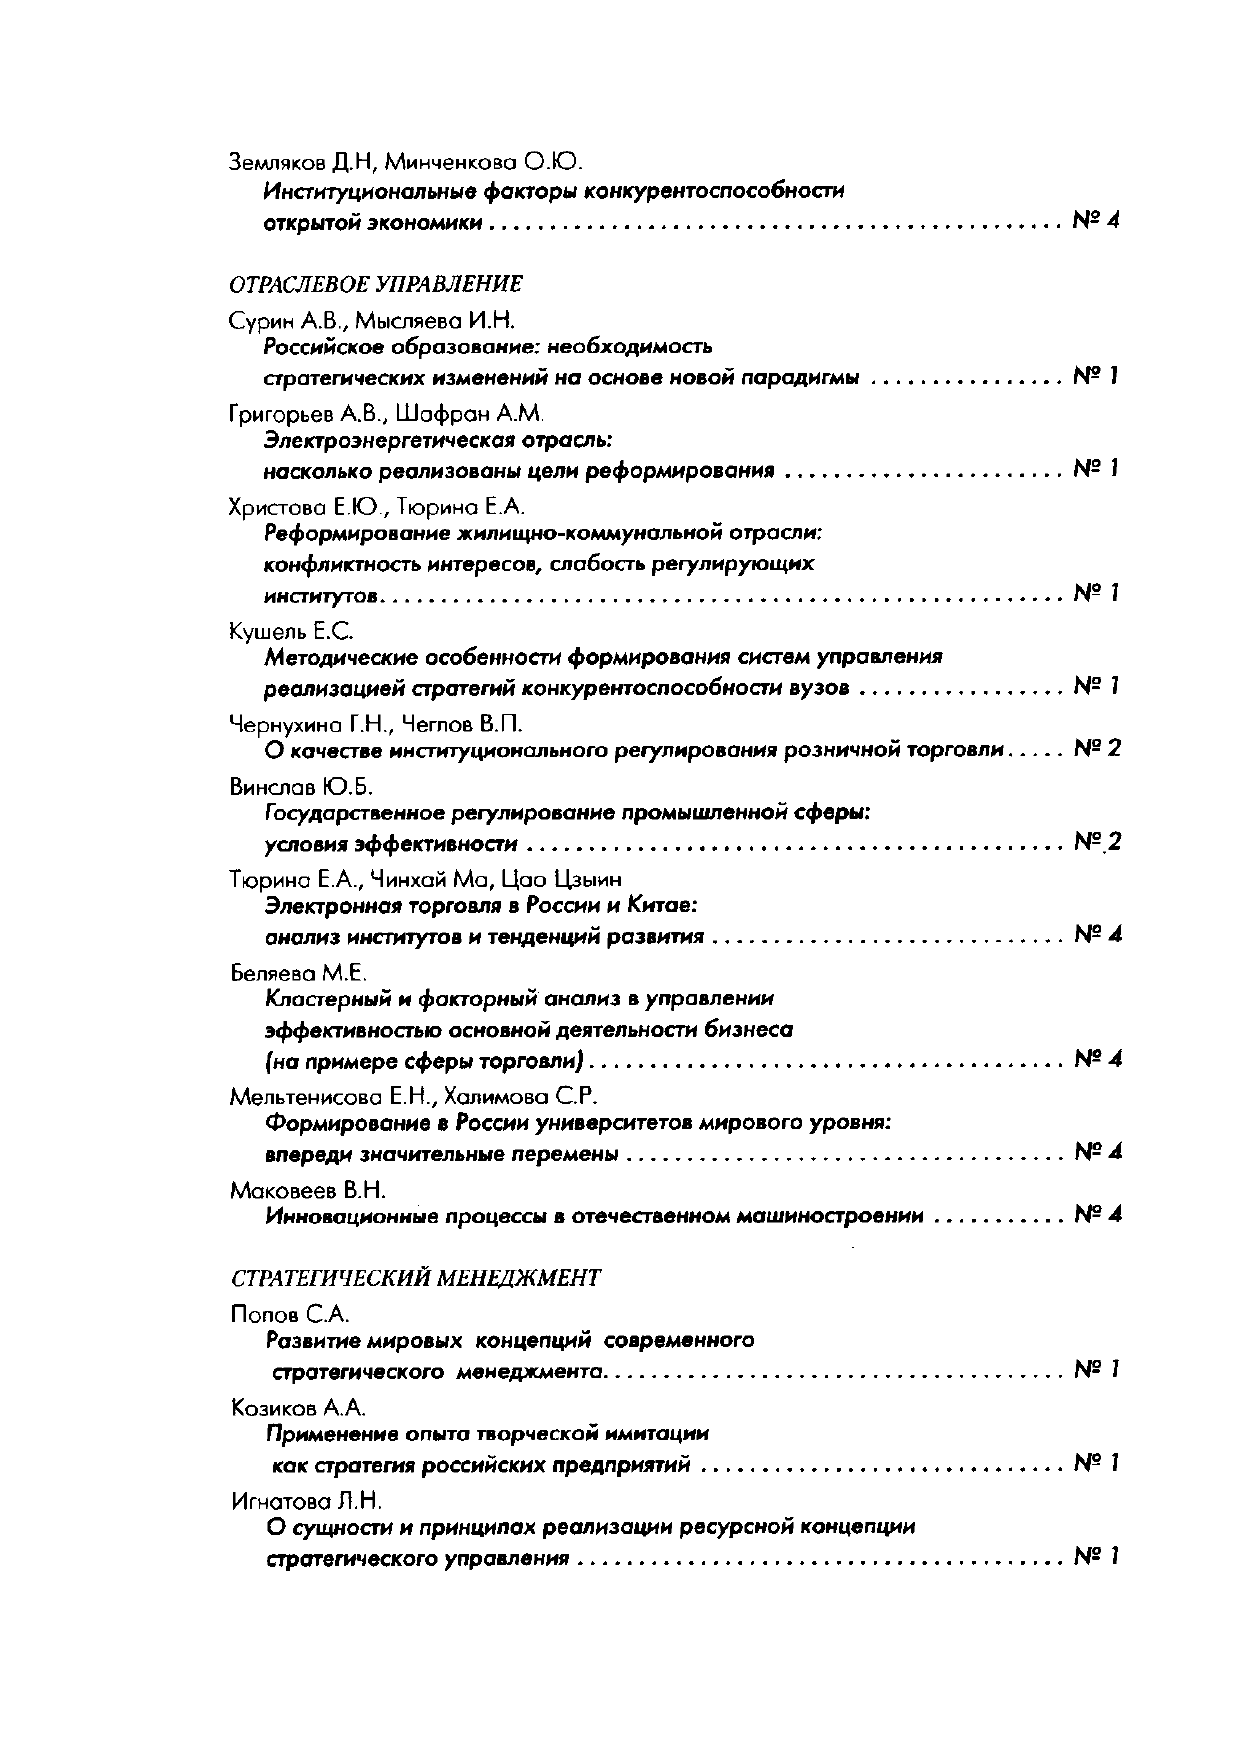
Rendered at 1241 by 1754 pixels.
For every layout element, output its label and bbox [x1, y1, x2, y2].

picture [195, 135, 1157, 1585]
